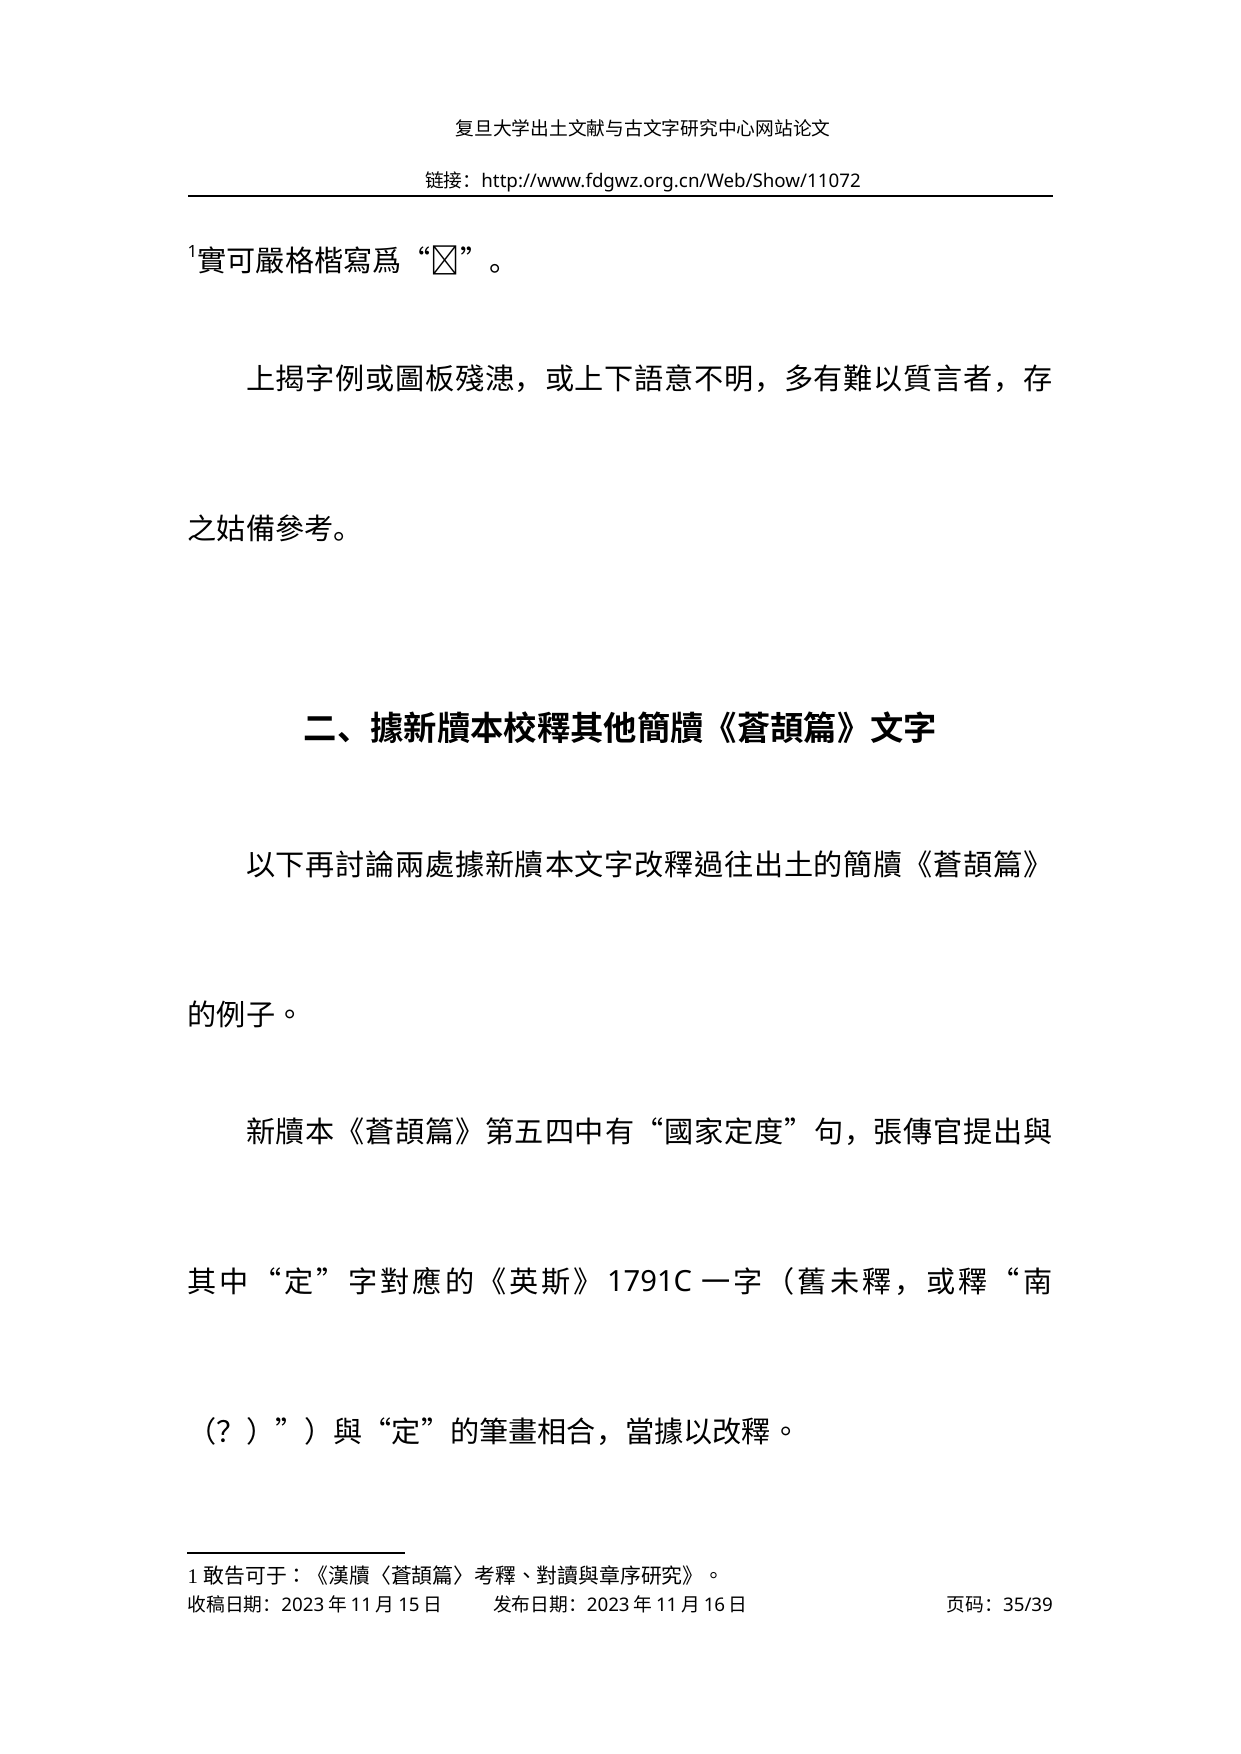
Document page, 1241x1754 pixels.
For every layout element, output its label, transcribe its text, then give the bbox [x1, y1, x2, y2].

text 上揭字例或圖板殘漶，或上下語意不明，多有難以質言者，存之姑備參考。 [187, 339, 1053, 564]
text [187, 222, 1053, 297]
text 以下再討論兩處據新牘本文字改釋過往出土的簡牘《蒼頡篇》的例子。 [187, 825, 1053, 1050]
text 新牘本《蒼頡篇》第五四中有“國家定度”句，張傳官提出與其中“定”字對應的《英斯》1791C一字（舊未釋，或釋“南（？）”）與“定”的筆畫相合，當據以改釋。 [187, 1092, 1053, 1467]
subtitle 二、據新牘本校釋其他簡牘《蒼頡篇》文字 [187, 688, 1053, 763]
